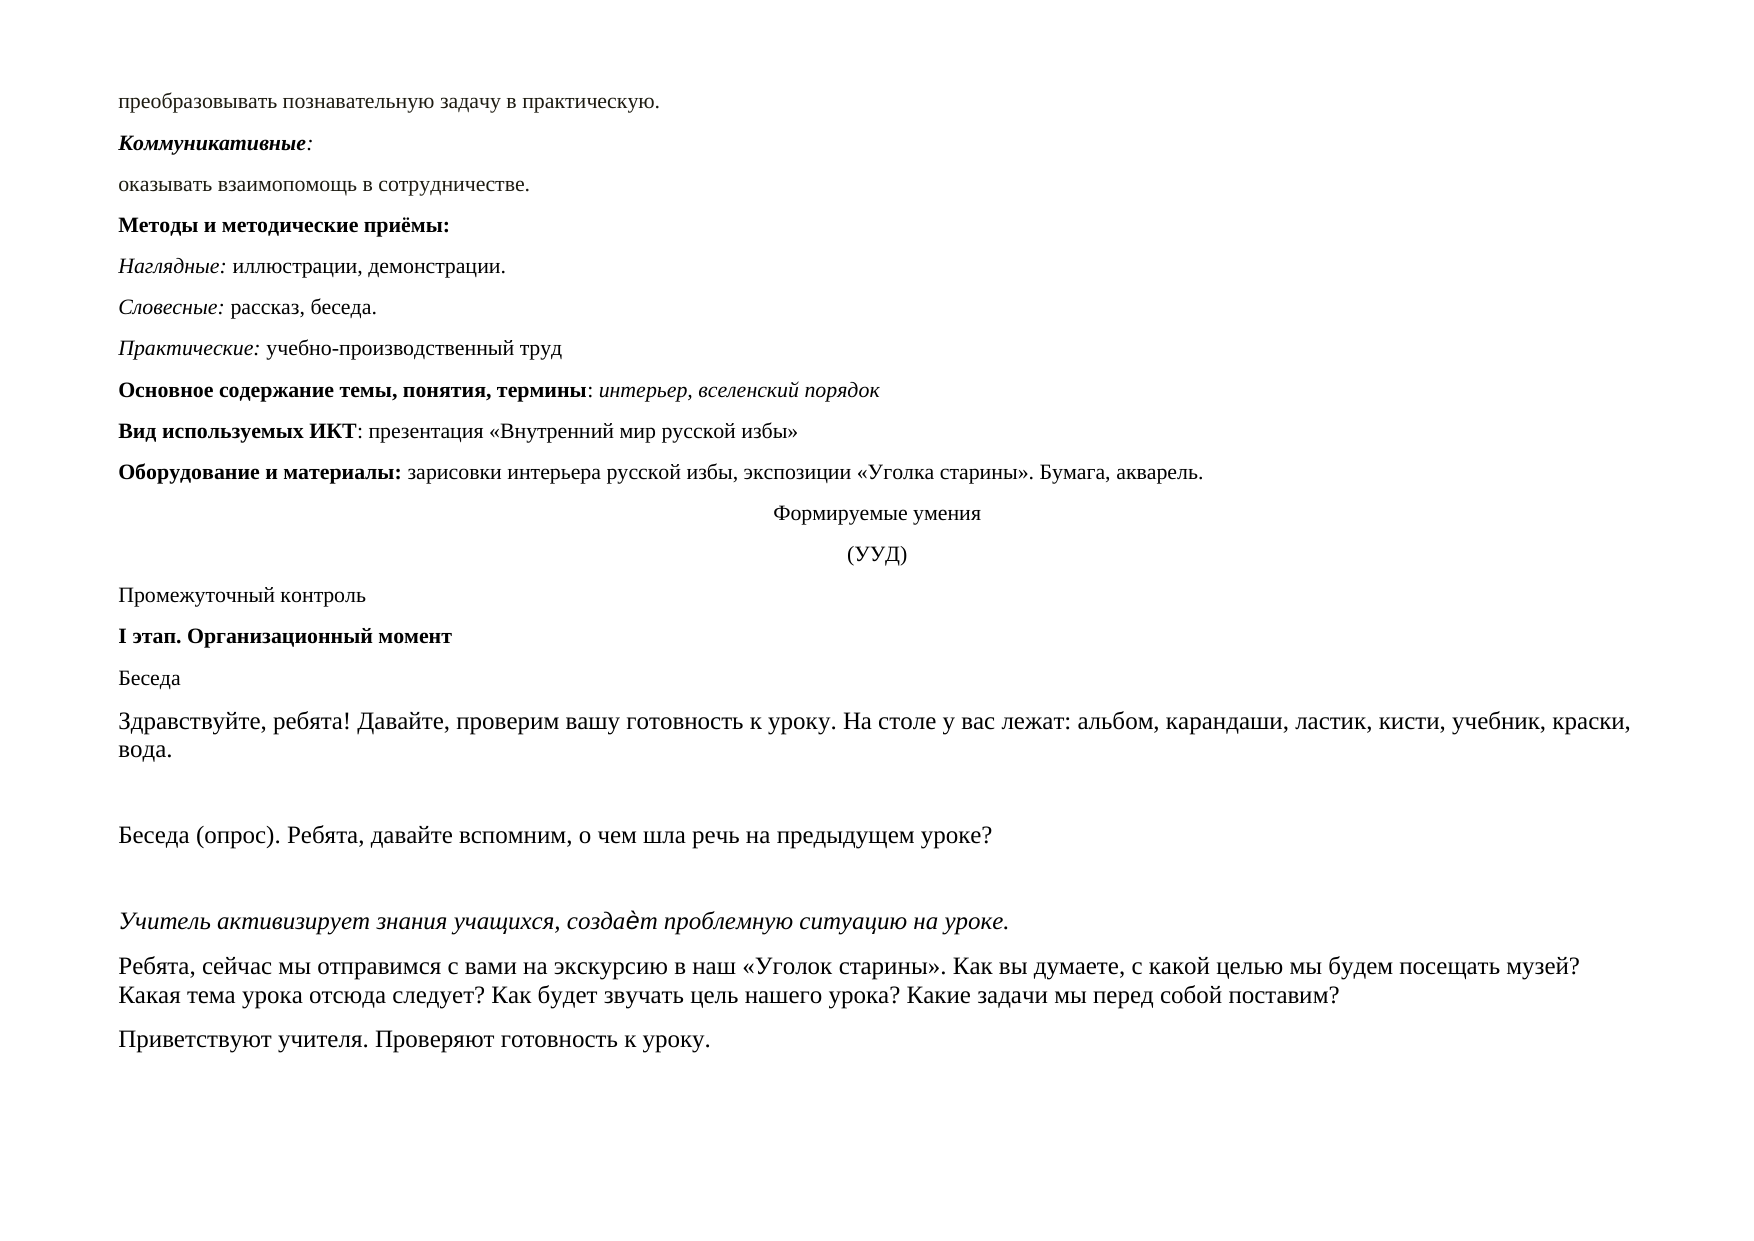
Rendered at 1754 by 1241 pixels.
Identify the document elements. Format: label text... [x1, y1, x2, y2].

text Коммуникативные: [118, 130, 1636, 155]
text Промежуточный контроль [118, 582, 1636, 607]
text Методы и методические приёмы: [118, 212, 1636, 237]
text Приветствуют учителя. Проверяют готовность к уроку. [118, 1024, 1636, 1053]
text (УУД) [118, 541, 1636, 566]
text Вид используемых ИКТ: презентация «Внутренний мир русской избы» [118, 418, 1636, 443]
text оказывать взаимопомощь в сотрудничестве. [118, 171, 1636, 196]
text Учитель активизирует знания учащихся, создаѐт проблемную ситуацию на уроке. [118, 906, 1636, 935]
text преобразовывать познавательную задачу в практическую. [118, 88, 1636, 114]
text Оборудование и материалы: зарисовки интерьера русской избы, экспозиции «Уголка старины». Бумага, акварель. [118, 459, 1636, 484]
text Основное содержание темы, понятия, термины: интерьер, вселенский порядок [118, 377, 1636, 402]
text Словесные: рассказ, беседа. [118, 294, 1636, 319]
text Формируемые умения [118, 500, 1636, 525]
text Наглядные: иллюстрации, демонстрации. [118, 253, 1636, 278]
text I этап. Организационный момент [118, 623, 1636, 649]
text Беседа [118, 664, 1636, 690]
text Практические: учебно-производственный труд [118, 335, 1636, 361]
text Здравствуйте, ребята! Давайте, проверим вашу готовность к уроку. На столе у вас лежат: альбом, карандаши, ластик, кисти, учебник, краски, вода. [118, 706, 1636, 763]
text Ребята, сейчас мы отправимся с вами на экскурсию в наш «Уголок старины». Как вы думаете, с какой целью мы будем посещать музей? Какая тема урока отсюда следует? Как будет звучать цель нашего урока? Какие задачи мы перед собой поставим? [118, 951, 1636, 1008]
text Беседа (опрос). Ребята, давайте вспомним, о чем шла речь на предыдущем уроке? [118, 820, 1636, 849]
